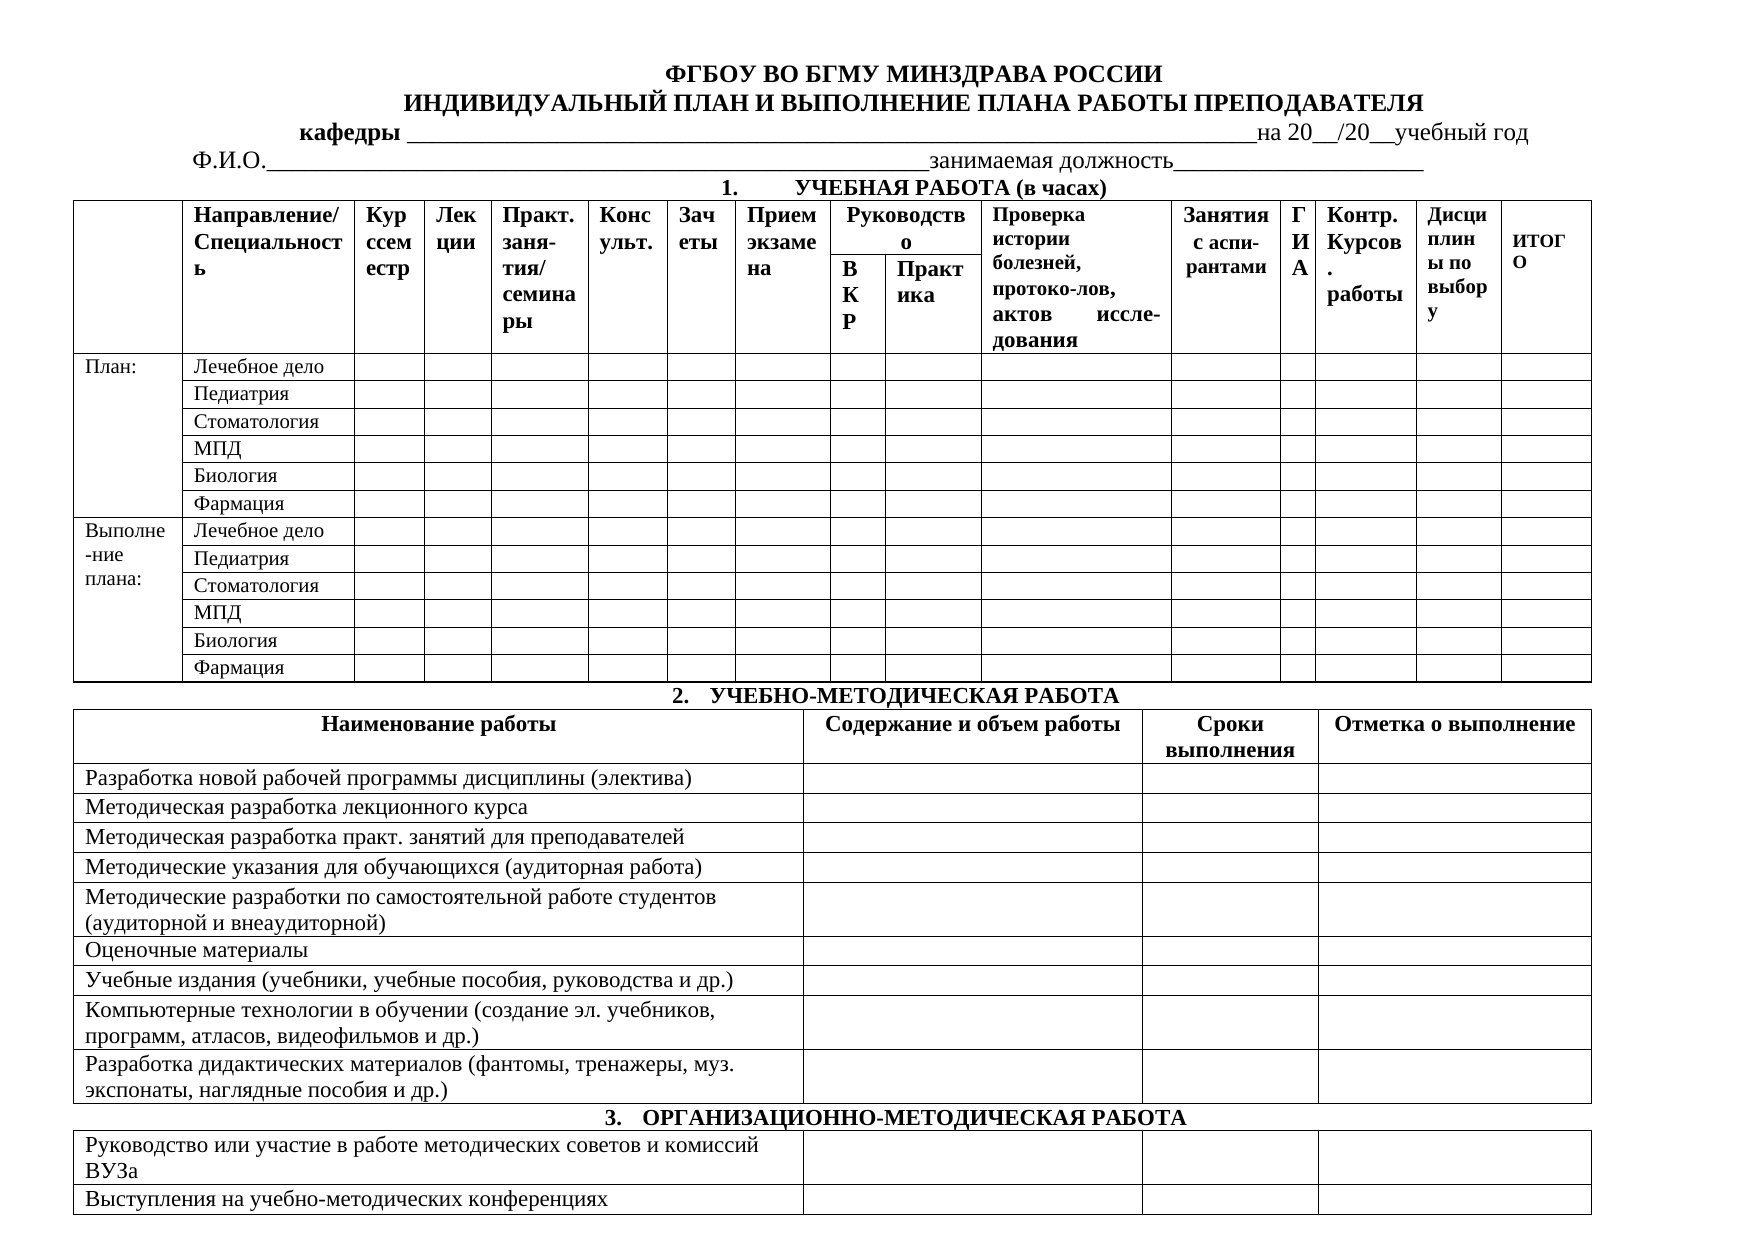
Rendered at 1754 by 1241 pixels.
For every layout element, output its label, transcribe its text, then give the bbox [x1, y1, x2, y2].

table_header Дисциплины по выбору [1417, 201, 1501, 353]
table_header Лекции [425, 201, 491, 353]
table_cell [804, 764, 1142, 792]
table_cell [886, 546, 981, 572]
table_header [1319, 1131, 1591, 1184]
table_cell [804, 1050, 1142, 1103]
table_cell [804, 823, 1142, 852]
table_cell [1281, 463, 1315, 490]
table_cell [1502, 628, 1591, 654]
table_cell [736, 436, 830, 462]
table_cell [804, 794, 1142, 822]
table_cell [886, 628, 981, 654]
table_cell [886, 491, 981, 517]
table_cell [1417, 463, 1501, 490]
table_cell [736, 600, 830, 627]
table_cell [1502, 409, 1591, 435]
table_cell [982, 436, 1171, 462]
list УЧЕБНАЯ РАБОТА (в часах) [118, 174, 1636, 200]
table_cell [1502, 436, 1591, 462]
table_cell [736, 381, 830, 407]
table_cell [1172, 655, 1280, 681]
table_cell МПД [183, 600, 354, 627]
table_cell [831, 354, 885, 380]
table_cell [1316, 491, 1416, 517]
table_cell [1143, 996, 1318, 1049]
table_cell [1143, 764, 1318, 792]
table_cell Лечебное дело [183, 354, 354, 380]
table_cell [1417, 600, 1501, 627]
table_cell [982, 463, 1171, 490]
table_cell [1143, 853, 1318, 882]
table_cell [1417, 436, 1501, 462]
table_cell [492, 463, 588, 490]
table_header ГИА [1281, 201, 1315, 353]
table_cell [492, 655, 588, 681]
table_cell [589, 409, 667, 435]
table_cell [804, 1185, 1142, 1213]
table_cell [1172, 628, 1280, 654]
table_cell [425, 436, 491, 462]
table_cell [831, 628, 885, 654]
table_cell [831, 600, 885, 627]
table_cell [589, 381, 667, 407]
table_cell [1502, 573, 1591, 599]
table_cell [982, 655, 1171, 681]
table_cell [589, 628, 667, 654]
table_cell Стоматология [183, 573, 354, 599]
table_cell [1143, 937, 1318, 965]
table_cell [1417, 381, 1501, 407]
table_cell Педиатрия [183, 381, 354, 407]
table_cell [1502, 491, 1591, 517]
table_header Наименование работы [74, 710, 803, 763]
table_cell [589, 546, 667, 572]
table_cell Фармация [183, 655, 354, 681]
table_header Сроки выполнения [1143, 710, 1318, 763]
table_cell [1143, 966, 1318, 995]
table_cell [804, 996, 1142, 1049]
table_cell [1502, 655, 1591, 681]
table_cell [492, 628, 588, 654]
table_cell [1143, 1050, 1318, 1103]
table_cell [492, 381, 588, 407]
table_cell [982, 518, 1171, 544]
table_cell Разработка новой рабочей программы дисциплины (электива) [74, 764, 803, 792]
table_cell [886, 409, 981, 435]
table_cell [425, 628, 491, 654]
table_cell Оценочные материалы [74, 937, 803, 965]
table_cell [1281, 491, 1315, 517]
table_cell [982, 409, 1171, 435]
table_cell [1143, 1185, 1318, 1213]
table_cell [804, 853, 1142, 882]
table_cell [425, 573, 491, 599]
table_cell [668, 381, 735, 407]
table_cell [1319, 1050, 1591, 1103]
table_cell [1281, 600, 1315, 627]
table_cell [1281, 628, 1315, 654]
table_cell [886, 518, 981, 544]
table_cell [1502, 381, 1591, 407]
table_cell [736, 546, 830, 572]
table_cell [1316, 463, 1416, 490]
table_cell [1281, 573, 1315, 599]
table_cell [1319, 966, 1591, 995]
table_cell [1281, 381, 1315, 407]
table_cell [355, 546, 424, 572]
table_cell [425, 491, 491, 517]
table_cell [831, 573, 885, 599]
table_cell [804, 966, 1142, 995]
table_cell [1316, 409, 1416, 435]
table_cell [831, 518, 885, 544]
table_cell Разработка дидактических материалов (фантомы, тренажеры, муз. экспонаты, наглядные пособия и др.) [74, 1050, 803, 1103]
table_cell [1172, 381, 1280, 407]
table_cell [982, 628, 1171, 654]
table_cell [1417, 491, 1501, 517]
table_cell [736, 491, 830, 517]
table_cell Педиатрия [183, 546, 354, 572]
table_cell [668, 463, 735, 490]
table_cell [982, 491, 1171, 517]
table_cell Лечебное дело [183, 518, 354, 544]
table_cell [355, 518, 424, 544]
table_cell [1172, 518, 1280, 544]
table_cell [589, 463, 667, 490]
table_cell [886, 381, 981, 407]
table_cell [589, 491, 667, 517]
table_cell [1502, 463, 1591, 490]
list УЧЕБНО-МЕТОДИЧЕСКАЯ РАБОТА [156, 682, 1636, 709]
table_cell [355, 491, 424, 517]
table_cell [492, 518, 588, 544]
table_header Руководство [831, 201, 981, 254]
table_cell [804, 883, 1142, 936]
table_cell [1502, 518, 1591, 544]
table_cell [736, 409, 830, 435]
table_header Занятия с аспи-рантами [1172, 201, 1280, 353]
table_cell [355, 381, 424, 407]
table_header Зачеты [668, 201, 735, 353]
table_cell [1417, 518, 1501, 544]
table_cell [1143, 794, 1318, 822]
table_header Руководство или участие в работе методических советов и комиссий ВУЗа [74, 1131, 803, 1184]
table_cell [425, 354, 491, 380]
table_cell [425, 655, 491, 681]
text ФГБОУ ВО БГМУ Минздрава России [118, 59, 1636, 88]
table_cell [804, 937, 1142, 965]
table_cell [355, 655, 424, 681]
table_header Контр. Курсов. работы [1316, 201, 1416, 353]
table_cell [1502, 546, 1591, 572]
table_cell [1316, 354, 1416, 380]
table_cell [1319, 794, 1591, 822]
table_cell [831, 491, 885, 517]
table_cell [1316, 655, 1416, 681]
table_cell [1172, 546, 1280, 572]
table_cell [1316, 381, 1416, 407]
table_cell Выступления на учебно-методических конференциях [74, 1185, 803, 1213]
table_cell [1417, 573, 1501, 599]
table_cell [355, 354, 424, 380]
table_cell [355, 628, 424, 654]
table_cell [1143, 883, 1318, 936]
table_cell [1319, 937, 1591, 965]
table_cell МПД [183, 436, 354, 462]
table_cell [736, 573, 830, 599]
table_cell [982, 354, 1171, 380]
table_cell [1281, 546, 1315, 572]
list ОРГАНИЗАЦИОННО-МЕТОДИЧЕСКАЯ РАБОТА [156, 1104, 1636, 1130]
table_cell [1502, 354, 1591, 380]
table_cell [1316, 628, 1416, 654]
table_cell [492, 573, 588, 599]
table_cell [1281, 354, 1315, 380]
table_cell [1319, 823, 1591, 852]
table_header Курссеместр [355, 201, 424, 353]
table_cell [425, 381, 491, 407]
table_header Проверка истории болезней, протоко-лов, актов иссле-дования [982, 201, 1171, 353]
table_cell [1417, 354, 1501, 380]
table_cell [1172, 491, 1280, 517]
table_cell [355, 436, 424, 462]
table_cell [355, 409, 424, 435]
table_cell Методическая разработка практ. занятий для преподавателей [74, 823, 803, 852]
table_cell [589, 518, 667, 544]
table_cell [355, 463, 424, 490]
table_cell [982, 546, 1171, 572]
table_cell [668, 354, 735, 380]
table_cell [1316, 546, 1416, 572]
table_cell Стоматология [183, 409, 354, 435]
table_header Содержание и объем работы [804, 710, 1142, 763]
table_cell [425, 463, 491, 490]
table_cell [668, 628, 735, 654]
table_cell [492, 600, 588, 627]
table_cell [1316, 600, 1416, 627]
table_cell Практика [886, 255, 981, 353]
table_cell [1417, 655, 1501, 681]
table_cell [1319, 996, 1591, 1049]
table_cell [668, 491, 735, 517]
table_cell [668, 518, 735, 544]
table_cell [1172, 573, 1280, 599]
table_cell [492, 546, 588, 572]
table_cell [736, 463, 830, 490]
table_cell [831, 409, 885, 435]
table_cell [1417, 409, 1501, 435]
table_cell Компьютерные технологии в обучении (создание эл. учебников, программ, атласов, видеофильмов и др.) [74, 996, 803, 1049]
table_cell [1316, 573, 1416, 599]
table_cell [1172, 354, 1280, 380]
table_header Консульт. [589, 201, 667, 353]
table_cell [736, 628, 830, 654]
table_cell [736, 354, 830, 380]
text кафедры ____________________________________________________________________на 20__/20__учебный год [118, 117, 1636, 145]
table_cell [1319, 883, 1591, 936]
table_cell [886, 436, 981, 462]
table_cell [1172, 436, 1280, 462]
table_cell [831, 546, 885, 572]
table_cell [1172, 463, 1280, 490]
table_cell [1417, 628, 1501, 654]
table_cell [668, 573, 735, 599]
table_cell [668, 546, 735, 572]
table_cell [355, 600, 424, 627]
table_cell Биология [183, 463, 354, 490]
table_header Практ. заня-тия/семинары [492, 201, 588, 353]
table_cell [425, 546, 491, 572]
table_cell [982, 381, 1171, 407]
text Ф.И.О._____________________________________________________занимаемая должность____________________ [118, 145, 1636, 174]
table_cell [1319, 1185, 1591, 1213]
table_cell [1281, 409, 1315, 435]
table_cell [982, 573, 1171, 599]
table_cell [492, 409, 588, 435]
table_cell [886, 573, 981, 599]
table_cell [1172, 600, 1280, 627]
table_cell [425, 409, 491, 435]
table_cell [1316, 436, 1416, 462]
table_header [74, 201, 182, 353]
table_cell Биология [183, 628, 354, 654]
table_cell Выполне-ние плана: [74, 518, 182, 681]
table_cell [736, 518, 830, 544]
table_cell [736, 655, 830, 681]
table_cell [886, 463, 981, 490]
table_cell [589, 436, 667, 462]
table_cell Методическая разработка лекционного курса [74, 794, 803, 822]
table_cell [1281, 655, 1315, 681]
table_cell [492, 354, 588, 380]
table_cell [1417, 546, 1501, 572]
table_cell [589, 655, 667, 681]
table_cell [492, 436, 588, 462]
table_cell [1172, 409, 1280, 435]
table_cell Учебные издания (учебники, учебные пособия, руководства и др.) [74, 966, 803, 995]
table_cell [589, 354, 667, 380]
table_cell Методические указания для обучающихся (аудиторная работа) [74, 853, 803, 882]
table_cell [831, 436, 885, 462]
table_cell [1502, 600, 1591, 627]
table_cell [1281, 518, 1315, 544]
table_cell [886, 600, 981, 627]
table_cell [1319, 853, 1591, 882]
table_cell Методические разработки по самостоятельной работе студентов (аудиторной и внеаудиторной) [74, 883, 803, 936]
table_cell [589, 573, 667, 599]
table_cell Фармация [183, 491, 354, 517]
table_cell [425, 518, 491, 544]
table_cell [668, 600, 735, 627]
table_cell [982, 600, 1171, 627]
table_header [804, 1131, 1142, 1184]
table_cell [1316, 518, 1416, 544]
table_cell [831, 381, 885, 407]
table_cell [668, 436, 735, 462]
text ИНДИВИДУАЛЬНЫЙ ПЛАН И ВЫПОЛНЕНИЕ ПЛАНА РАБОТЫ ПРЕПОДАВАТЕЛЯ [118, 88, 1636, 117]
table_cell [831, 463, 885, 490]
table_cell [886, 354, 981, 380]
table_header [1143, 1131, 1318, 1184]
table_cell [668, 409, 735, 435]
table_header Направление/ Специальность [183, 201, 354, 353]
table_cell [589, 600, 667, 627]
table_cell [425, 600, 491, 627]
table_cell [668, 655, 735, 681]
table_cell [355, 573, 424, 599]
table_cell [1143, 823, 1318, 852]
table_cell [492, 491, 588, 517]
table_cell [1281, 436, 1315, 462]
table_header Итого [1502, 201, 1591, 353]
table_header Отметка о выполнение [1319, 710, 1591, 763]
table_cell [1319, 764, 1591, 792]
table_header Прием экзамена [736, 201, 830, 353]
table_cell План: [74, 354, 182, 517]
table_cell [831, 655, 885, 681]
table_cell В К Р [831, 255, 885, 353]
table_cell [886, 655, 981, 681]
